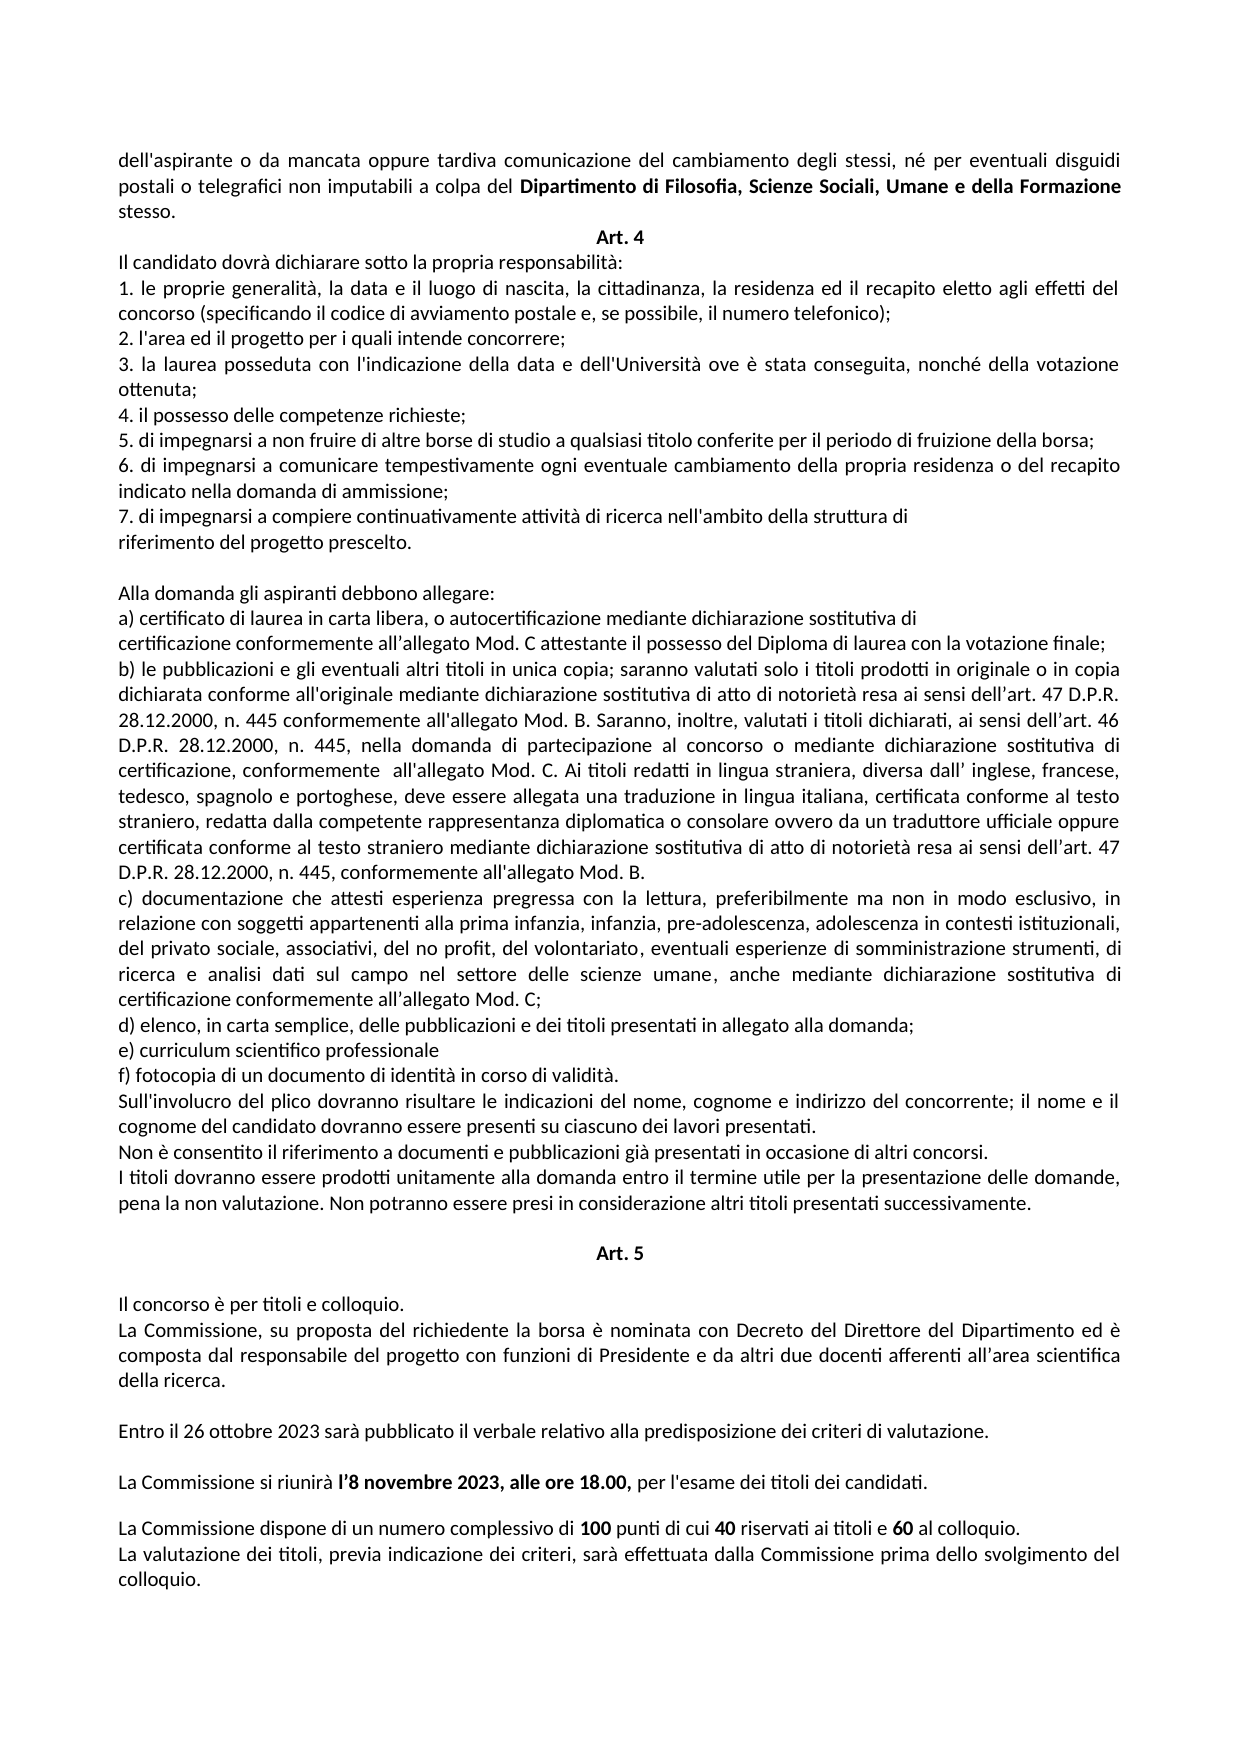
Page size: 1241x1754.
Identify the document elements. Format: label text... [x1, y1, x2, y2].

text 5. di impegnarsi a non fruire di altre borse di studio a qualsiasi titolo conferite per il periodo di fruizione della borsa; [118, 427, 1122, 453]
text Sull'involucro del plico dovranno risultare le indicazioni del nome, cognome e indirizzo del concorrente; il nome e il cognome del candidato dovranno essere presenti su ciascuno dei lavori presentati. [118, 1088, 1122, 1139]
text 3. la laurea posseduta con l'indicazione della data e dell'Università ove è stata conseguita, nonché della votazione ottenuta; [118, 351, 1122, 402]
text I titoli dovranno essere prodotti unitamente alla domanda entro il termine utile per la presentazione delle domande, pena la non valutazione. Non potranno essere presi in considerazione altri titoli presentati successivamente. [118, 1164, 1122, 1215]
text 6. di impegnarsi a comunicare tempestivamente ogni eventuale cambiamento della propria residenza o del recapito indicato nella domanda di ammissione; [118, 453, 1122, 503]
text La valutazione dei titoli, previa indicazione dei criteri, sarà effettuata dalla Commissione prima dello svolgimento del colloquio. [118, 1541, 1122, 1592]
text Art. 4 [118, 224, 1122, 249]
text Art. 5 [118, 1241, 1122, 1266]
text f) fotocopia di un documento di identità in corso di validità. [118, 1063, 1122, 1088]
text e) curriculum scientifico professionale [118, 1037, 1122, 1063]
text riferimento del progetto prescelto. [118, 529, 1122, 554]
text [118, 148, 1122, 224]
text b) le pubblicazioni e gli eventuali altri titoli in unica copia; saranno valutati solo i titoli prodotti in originale o in copia dichiarata conforme all'originale mediante dichiarazione sostitutiva di atto di notorietà resa ai sensi dell’art. 47 D.P.R. 28.12.2000, n. 445 conformemente all'allegato Mod. B. Saranno, inoltre, valutati i titoli dichiarati, ai sensi dell’art. 46 D.P.R. 28.12.2000, n. 445, nella domanda di partecipazione al concorso o mediante dichiarazione sostitutiva di certificazione, conformemente all'allegato Mod. C. Ai titoli redatti in lingua straniera, diversa dall’ inglese, francese, tedesco, spagnolo e portoghese, deve essere allegata una traduzione in lingua italiana, certificata conforme al testo straniero, redatta dalla competente rappresentanza diplomatica o consolare ovvero da un traduttore ufficiale oppure certificata conforme al testo straniero mediante dichiarazione sostitutiva di atto di notorietà resa ai sensi dell’art. 47 D.P.R. 28.12.2000, n. 445, conformemente all'allegato Mod. B. [118, 656, 1122, 885]
text Non è consentito il riferimento a documenti e pubblicazioni già presentati in occasione di altri concorsi. [118, 1139, 1122, 1164]
text La Commissione si riunirà l’8 novembre 2023, alle ore 18.00, per l'esame dei titoli dei candidati. [118, 1444, 1122, 1495]
text Alla domanda gli aspiranti debbono allegare: [118, 580, 1122, 605]
text Il candidato dovrà dichiarare sotto la propria responsabilità: [118, 249, 1122, 275]
text c) documentazione che attesti esperienza pregressa con la lettura, preferibilmente ma non in modo esclusivo, in relazione con soggetti appartenenti alla prima infanzia, infanzia, pre-adolescenza, adolescenza in contesti istituzionali, del privato sociale, associativi, del no profit, del volontariato, eventuali esperienze di somministrazione strumenti, di ricerca e analisi dati sul campo nel settore delle scienze umane, anche mediante dichiarazione sostitutiva di certificazione conformemente all’allegato Mod. C; [118, 885, 1122, 1012]
text 2. l'area ed il progetto per i quali intende concorrere; [118, 326, 1122, 351]
text La Commissione dispone di un numero complessivo di 100 punti di cui 40 riservati ai titoli e 60 al colloquio. [118, 1516, 1122, 1541]
text Il concorso è per titoli e colloquio. [118, 1291, 1122, 1317]
text La Commissione, su proposta del richiedente la borsa è nominata con Decreto del Direttore del Dipartimento ed è composta dal responsabile del progetto con funzioni di Presidente e da altri due docenti afferenti all’area scientifica della ricerca. [118, 1317, 1122, 1393]
text 1. le proprie generalità, la data e il luogo di nascita, la cittadinanza, la residenza ed il recapito eletto agli effetti del concorso (specificando il codice di avviamento postale e, se possibile, il numero telefonico); [118, 275, 1122, 326]
text a) certificato di laurea in carta libera, o autocertificazione mediante dichiarazione sostitutiva di [118, 605, 1122, 631]
text 7. di impegnarsi a compiere continuativamente attività di ricerca nell'ambito della struttura di [118, 503, 1122, 529]
text Entro il 26 ottobre 2023 sarà pubblicato il verbale relativo alla predisposizione dei criteri di valutazione. [118, 1418, 1122, 1444]
text d) elenco, in carta semplice, delle pubblicazioni e dei titoli presentati in allegato alla domanda; [118, 1012, 1122, 1037]
text certificazione conformemente all’allegato Mod. C attestante il possesso del Diploma di laurea con la votazione finale; [118, 631, 1122, 656]
text 4. il possesso delle competenze richieste; [118, 402, 1122, 427]
